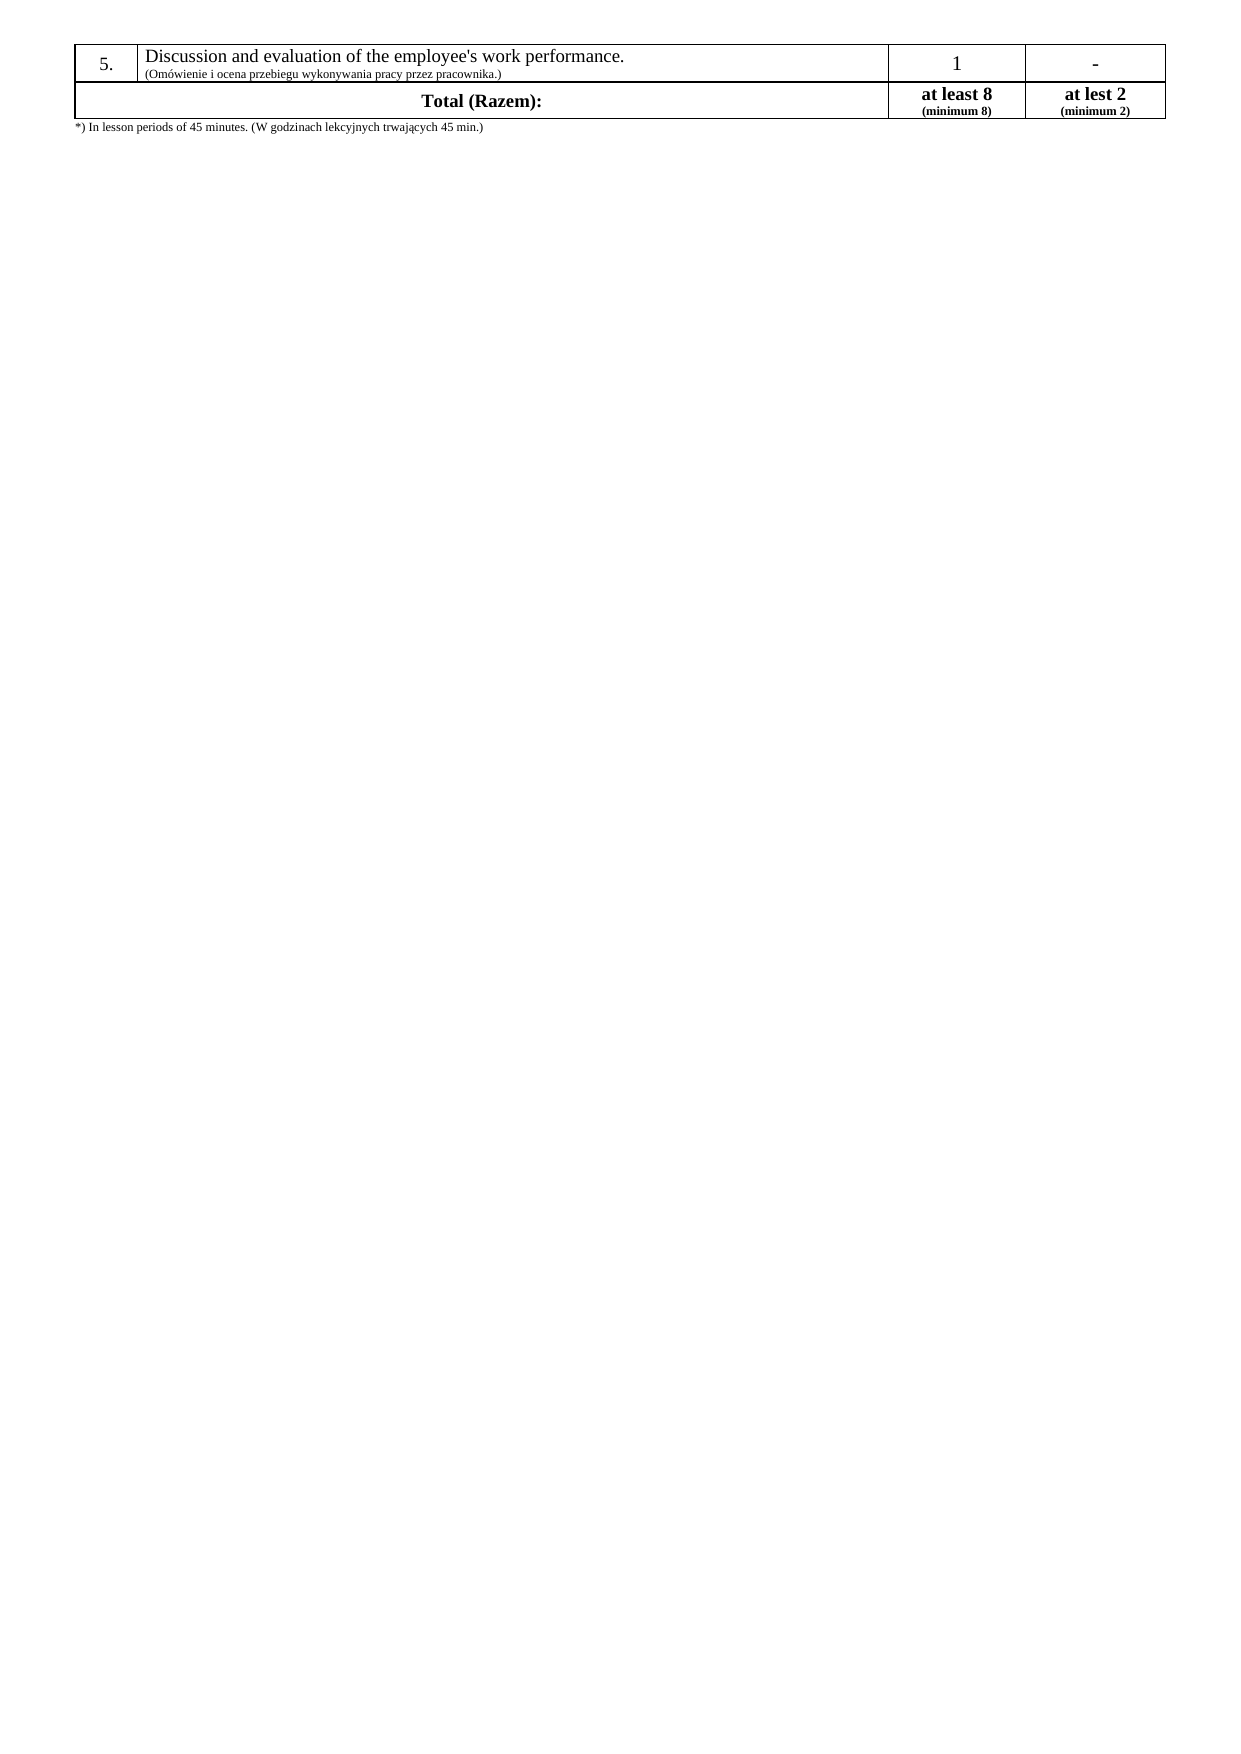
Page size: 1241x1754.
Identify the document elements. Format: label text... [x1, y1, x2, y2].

table_cell 1 [889, 45, 1025, 81]
table_cell - [1026, 45, 1165, 81]
table_cell at least 8 (minimum 8) [889, 83, 1025, 118]
table_cell at lest 2 (minimum 2) [1026, 83, 1165, 118]
table_cell 5. [76, 45, 137, 81]
table_cell Total (Razem): [76, 83, 888, 118]
table_cell Discussion and evaluation of the employee's work performance. (Omówienie i ocena przebiegu wykonywania pracy przez pracownika.) [138, 45, 888, 81]
title *) In lesson periods of 45 minutes. (W godzinach lekcyjnych trwających 45 min.) [75, 119, 1165, 134]
